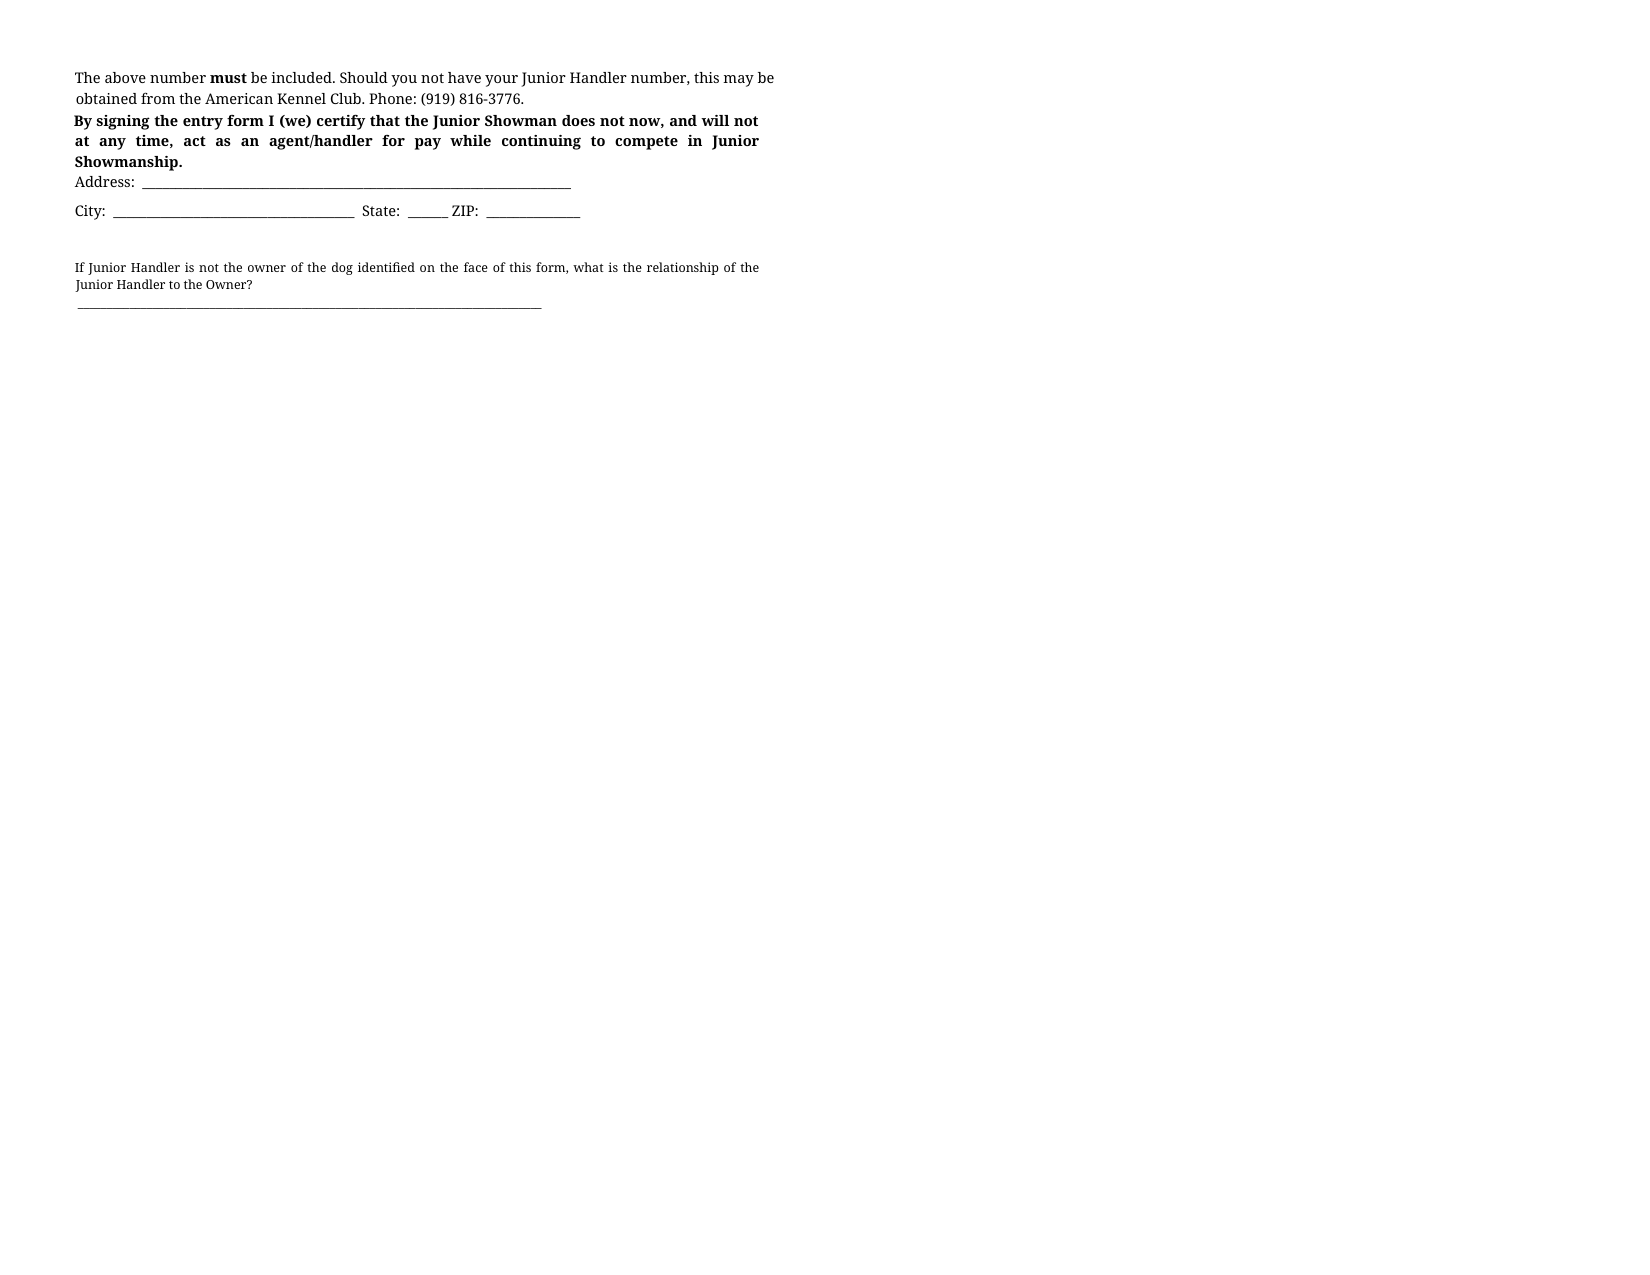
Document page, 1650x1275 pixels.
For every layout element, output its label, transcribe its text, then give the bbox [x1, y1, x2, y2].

text City: ____________________________________ State: ______ ZIP: ______________ [74, 200, 783, 220]
text If Junior Handler is not the owner of the dog identified on the face of this form, what is the relationship of the Junior Handler to the Owner? [74, 259, 760, 293]
text By signing the entry form I (we) certify that the Junior Showman does not now, and will not at any time, act as an agent/handler for pay while continuing to compete in Junior Showmanship. [73, 111, 761, 171]
text The above number must be included. Should you not have your Junior Handler number, this may be obtained from the American Kennel Club. Phone: (919) 816-3776. [74, 68, 783, 109]
text _________________________________________________________________________________ [74, 294, 760, 311]
text Address: ________________________________________________________________ [74, 172, 783, 192]
